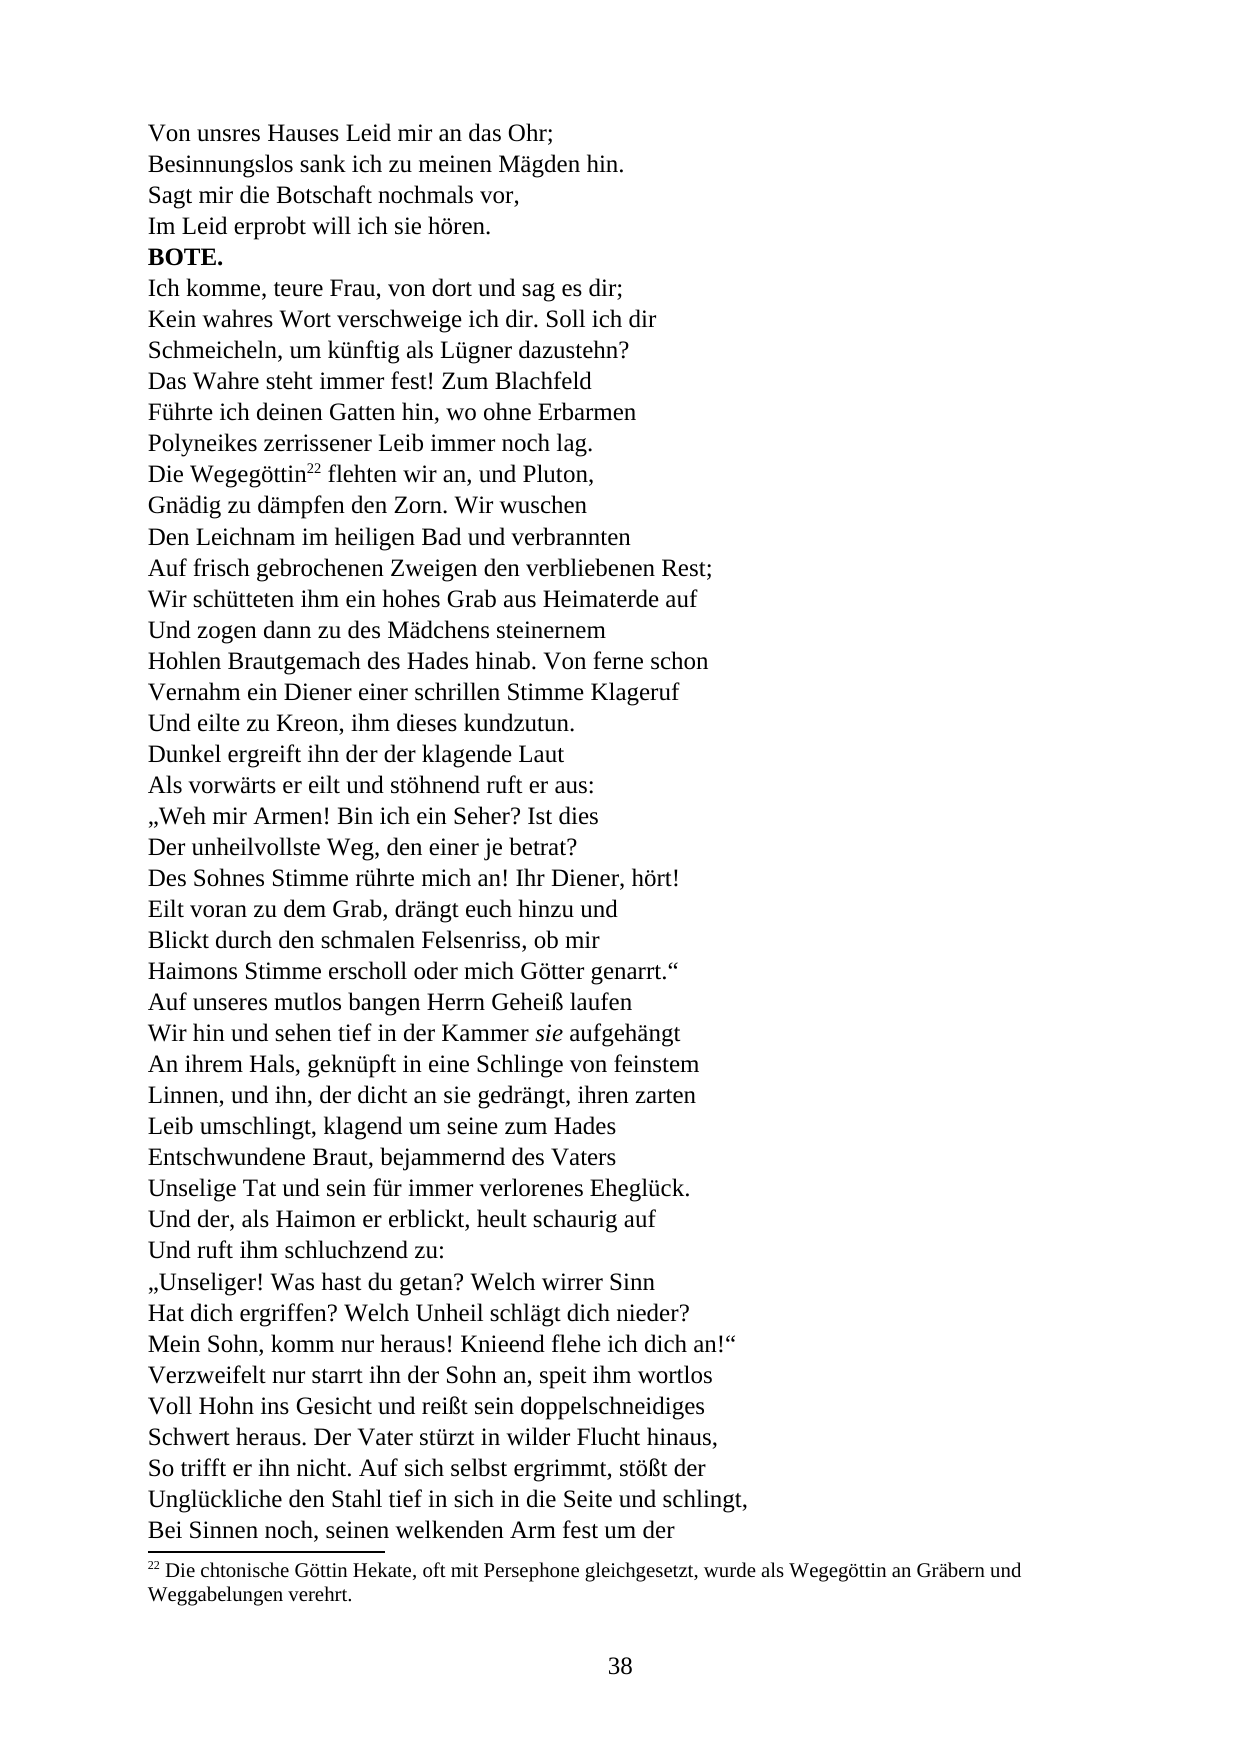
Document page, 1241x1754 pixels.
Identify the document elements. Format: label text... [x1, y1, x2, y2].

text Polyneikes zerrissener Leib immer noch lag. [148, 428, 1092, 457]
text „Weh mir Armen! Bin ich ein Seher? Ist dies [148, 801, 1092, 830]
text Und der, als Haimon er erblickt, heult schaurig auf [148, 1204, 1092, 1233]
text Unglückliche den Stahl tief in sich in die Seite und schlingt, [148, 1484, 1092, 1513]
text Und eilte zu Kreon, ihm dieses kundzutun. [148, 708, 1092, 737]
text Verzweifelt nur starrt ihn der Sohn an, speit ihm wortlos [148, 1360, 1092, 1388]
text Leib umschlingt, klagend um seine zum Hades [148, 1111, 1092, 1140]
text Voll Hohn ins Gesicht und reißt sein doppelschneidiges [148, 1391, 1092, 1419]
text Schmeicheln, um künftig als Lügner dazustehn? [148, 335, 1092, 364]
text An ihrem Hals, geknüpft in eine Schlinge von feinstem [148, 1049, 1092, 1078]
text Gnädig zu dämpfen den Zorn. Wir wuschen [148, 491, 1092, 519]
text Unselige Tat und sein für immer verlorenes Eheglück. [148, 1173, 1092, 1202]
text Im Leid erprobt will ich sie hören. [148, 211, 1092, 240]
text Sagt mir die Botschaft nochmals vor, [148, 180, 1092, 209]
text Schwert heraus. Der Vater stürzt in wilder Flucht hinaus, [148, 1422, 1092, 1451]
text Der unheilvollste Weg, den einer je betrat? [148, 832, 1092, 861]
text „Unseliger! Was hast du getan? Welch wirrer Sinn [148, 1267, 1092, 1295]
text Wir hin und sehen tief in der Kammer sie aufgehängt [148, 1018, 1092, 1047]
text Des Sohnes Stimme rührte mich an! Ihr Diener, hört! [148, 863, 1092, 892]
text Haimons Stimme erscholl oder mich Götter genarrt.“ [148, 956, 1092, 985]
text Dunkel ergreift ihn der der klagende Laut [148, 739, 1092, 768]
text Führte ich deinen Gatten hin, wo ohne Erbarmen [148, 397, 1092, 426]
text Eilt voran zu dem Grab, drängt euch hinzu und [148, 894, 1092, 923]
text Ich komme, teure Frau, von dort und sag es dir; [148, 273, 1092, 302]
text Als vorwärts er eilt und stöhnend ruft er aus: [148, 770, 1092, 799]
text So trifft er ihn nicht. Auf sich selbst ergrimmt, stößt der [148, 1453, 1092, 1482]
text Den Leichnam im heiligen Bad und verbrannten [148, 522, 1092, 550]
text Mein Sohn, komm nur heraus! Knieend flehe ich dich an!“ [148, 1329, 1092, 1357]
text Auf unseres mutlos bangen Herrn Geheiß laufen [148, 987, 1092, 1016]
text Hat dich ergriffen? Welch Unheil schlägt dich nieder? [148, 1298, 1092, 1326]
text Das Wahre steht immer fest! Zum Blachfeld [148, 366, 1092, 395]
text Hohlen Brautgemach des Hades hinab. Von ferne schon [148, 646, 1092, 674]
text BOTE. [148, 242, 1092, 271]
text Von unsres Hauses Leid mir an das Ohr; [148, 118, 1092, 147]
text Kein wahres Wort verschweige ich dir. Soll ich dir [148, 304, 1092, 333]
text Bei Sinnen noch, seinen welkenden Arm fest um der [148, 1515, 1092, 1544]
text Und zogen dann zu des Mädchens steinernem [148, 615, 1092, 643]
text Besinnungslos sank ich zu meinen Mägden hin. [148, 149, 1092, 178]
text Wir schütteten ihm ein hohes Grab aus Heimaterde auf [148, 584, 1092, 612]
text Vernahm ein Diener einer schrillen Stimme Klageruf [148, 677, 1092, 706]
text Blickt durch den schmalen Felsenriss, ob mir [148, 925, 1092, 954]
text Linnen, und ihn, der dicht an sie gedrängt, ihren zarten [148, 1080, 1092, 1109]
text Und ruft ihm schluchzend zu: [148, 1236, 1092, 1264]
text Auf frisch gebrochenen Zweigen den verbliebenen Rest; [148, 553, 1092, 581]
text Die Wegegöttin flehten wir an, und Pluton, [148, 459, 1092, 488]
text Entschwundene Braut, bejammernd des Vaters [148, 1142, 1092, 1171]
